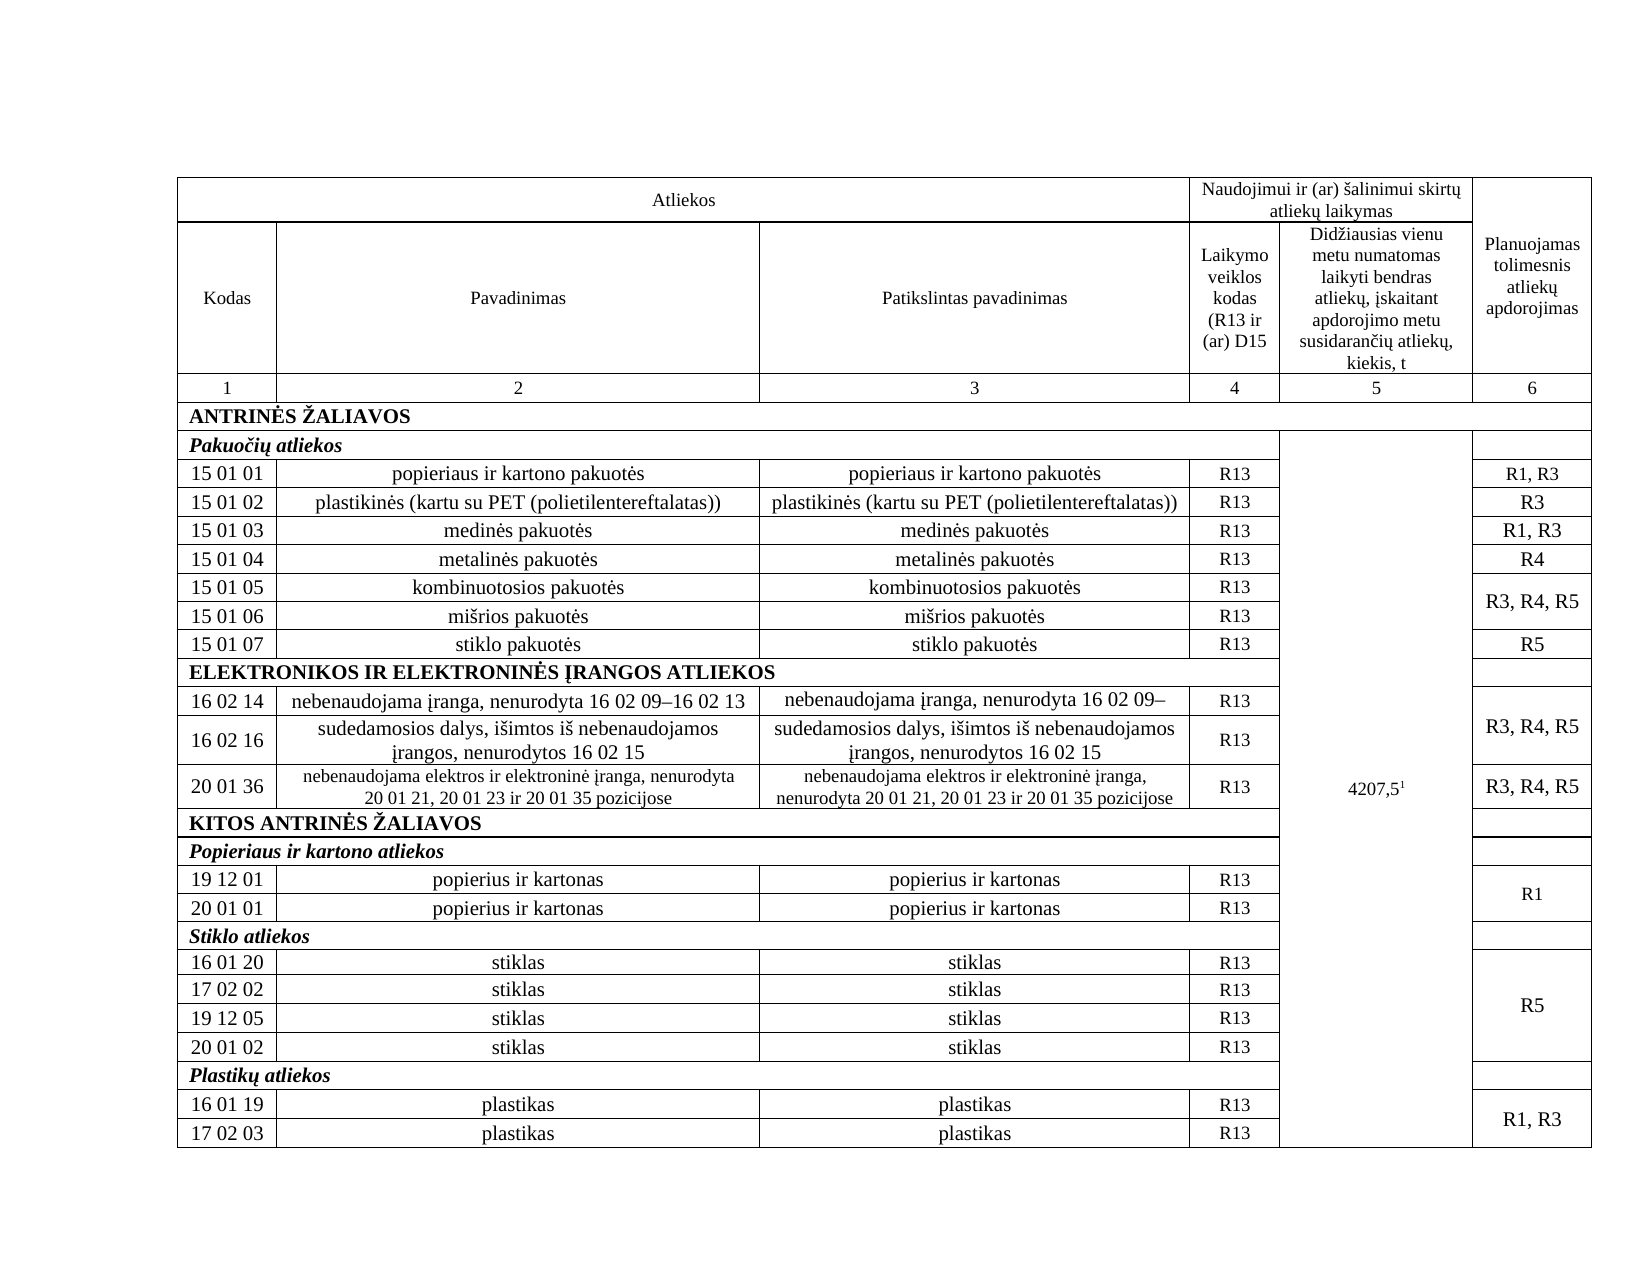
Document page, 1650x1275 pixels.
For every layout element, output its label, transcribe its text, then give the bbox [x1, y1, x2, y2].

table_cell Popieriaus ir kartono atliekos [178, 838, 1279, 864]
table_cell stiklas [277, 1004, 759, 1032]
table_cell R13 [1190, 517, 1279, 544]
table_cell medinės pakuotės [760, 517, 1189, 544]
table_header Atliekos [178, 178, 1189, 221]
table_cell plastikas [277, 1090, 759, 1118]
table_cell plastikinės (kartu su PET (polietilentereftalatas)) [277, 488, 759, 516]
table_cell 15 01 03 [178, 517, 276, 544]
table_cell Didžiausias vienu metu numatomas laikyti bendras atliekų, įskaitant apdorojimo metu susidarančių atliekų, kiekis, t [1280, 223, 1472, 373]
table_cell R13 [1190, 1004, 1279, 1032]
table_cell 1 [178, 374, 276, 402]
table_cell R13 [1190, 894, 1279, 921]
table_cell nebenaudojama elektros ir elektroninė įranga, nenurodyta 20 01 21, 20 01 23 ir 20 01 35 pozicijose [760, 765, 1189, 808]
table_cell Stiklo atliekos [178, 922, 1279, 949]
table_cell [1473, 431, 1591, 459]
table_cell R13 [1190, 866, 1279, 893]
table_header Naudojimui ir (ar) šalinimui skirtų atliekų laikymas [1190, 178, 1472, 221]
table_cell metalinės pakuotės [277, 545, 759, 572]
table_cell 15 01 07 [178, 630, 276, 658]
table_cell 4 [1190, 374, 1279, 402]
table_cell R13 [1190, 1033, 1279, 1061]
table_cell 19 12 01 [178, 866, 276, 893]
table_cell Pavadinimas [277, 223, 759, 373]
table_cell R13 [1190, 545, 1279, 572]
table_cell R13 [1190, 630, 1279, 658]
table_cell metalinės pakuotės [760, 545, 1189, 572]
table_cell R3, R4, R5 [1473, 687, 1591, 764]
table_cell KITOS ANTRINĖS ŽALIAVOS [178, 809, 1279, 836]
table_cell 17 02 03 [178, 1119, 276, 1147]
table_cell 4207,51 [1280, 431, 1472, 1147]
table_cell nebenaudojama įranga, nenurodyta 16 02 09–16 02 13 [760, 687, 1189, 715]
table_cell 20 01 01 [178, 894, 276, 921]
table_cell [1473, 838, 1591, 864]
table_cell R5 [1473, 630, 1591, 658]
table_cell 15 01 04 [178, 545, 276, 572]
table_cell Pakuočių atliekos [178, 431, 1279, 459]
table_cell popierius ir kartonas [760, 866, 1189, 893]
table_cell Kodas [178, 223, 276, 373]
table_cell R1 [1473, 866, 1591, 921]
table_cell plastikas [277, 1119, 759, 1147]
table_cell R1, R3 [1473, 517, 1591, 544]
table_cell [1473, 1062, 1591, 1089]
table_cell plastikinės (kartu su PET (polietilentereftalatas)) [760, 488, 1189, 516]
table_cell R13 [1190, 460, 1279, 487]
table_cell mišrios pakuotės [277, 602, 759, 629]
table_cell R13 [1190, 488, 1279, 516]
table_cell popieriaus ir kartono pakuotės [277, 460, 759, 487]
table_cell R3, R4, R5 [1473, 574, 1591, 629]
table_cell R13 [1190, 975, 1279, 1003]
table_cell ELEKTRONIKOS IR ELEKTRONINĖS ĮRANGOS ATLIEKOS [178, 659, 1279, 686]
table_cell R13 [1190, 1090, 1279, 1118]
table_cell [1473, 809, 1591, 836]
table_cell 2 [277, 374, 759, 402]
table_cell 5 [1280, 374, 1472, 402]
table_cell plastikas [760, 1090, 1189, 1118]
table_cell R1, R3 [1473, 460, 1591, 487]
table_cell Patikslintas pavadinimas [760, 223, 1189, 373]
table_cell 16 01 20 [178, 950, 276, 974]
table_cell popierius ir kartonas [760, 894, 1189, 921]
table_cell 15 01 06 [178, 602, 276, 629]
table_cell Plastikų atliekos [178, 1062, 1279, 1089]
table_cell mišrios pakuotės [760, 602, 1189, 629]
table_cell 16 02 16 [178, 716, 276, 764]
table_cell R3, R4, R5 [1473, 765, 1591, 808]
table_cell popieriaus ir kartono pakuotės [760, 460, 1189, 487]
table_cell medinės pakuotės [277, 517, 759, 544]
table_cell R13 [1190, 765, 1279, 808]
table_cell R3 [1473, 488, 1591, 516]
table_cell stiklas [760, 1033, 1189, 1061]
table_cell 6 [1473, 374, 1591, 402]
table_cell 16 02 14 [178, 687, 276, 715]
table_cell kombinuotosios pakuotės [277, 574, 759, 601]
table_cell stiklo pakuotės [277, 630, 759, 658]
table_cell R5 [1473, 950, 1591, 1061]
table_cell sudedamosios dalys, išimtos iš nebenaudojamos įrangos, nenurodytos 16 02 15 [760, 716, 1189, 764]
table_cell 19 12 05 [178, 1004, 276, 1032]
table_cell R13 [1190, 602, 1279, 629]
table_cell stiklas [277, 1033, 759, 1061]
table_cell popierius ir kartonas [277, 866, 759, 893]
table_header Planuojamas tolimesnis atliekų apdorojimas [1473, 178, 1591, 373]
table_cell [1473, 922, 1591, 949]
table_cell stiklas [277, 950, 759, 974]
table_cell stiklo pakuotės [760, 630, 1189, 658]
table_cell R13 [1190, 950, 1279, 974]
table_cell R13 [1190, 1119, 1279, 1147]
table_cell nebenaudojama įranga, nenurodyta 16 02 09–16 02 13 [277, 687, 759, 715]
table_cell 20 01 36 [178, 765, 276, 808]
table_cell stiklas [277, 975, 759, 1003]
table_cell stiklas [760, 950, 1189, 974]
table_cell kombinuotosios pakuotės [760, 574, 1189, 601]
table_cell sudedamosios dalys, išimtos iš nebenaudojamos įrangos, nenurodytos 16 02 15 [277, 716, 759, 764]
table_cell popierius ir kartonas [277, 894, 759, 921]
table_cell 15 01 01 [178, 460, 276, 487]
table_cell ANTRINĖS ŽALIAVOS [178, 403, 1591, 430]
table_cell R1, R3 [1473, 1090, 1591, 1147]
table_cell stiklas [760, 975, 1189, 1003]
table_cell R13 [1190, 687, 1279, 715]
table_cell stiklas [760, 1004, 1189, 1032]
table_cell [1473, 659, 1591, 686]
table_cell plastikas [760, 1119, 1189, 1147]
table_cell 3 [760, 374, 1189, 402]
table_cell 15 01 05 [178, 574, 276, 601]
table_cell 15 01 02 [178, 488, 276, 516]
table_cell R13 [1190, 716, 1279, 764]
table_cell 16 01 19 [178, 1090, 276, 1118]
table_cell 20 01 02 [178, 1033, 276, 1061]
table_cell Laikymo veiklos kodas (R13 ir (ar) D15 [1190, 223, 1279, 373]
table_cell nebenaudojama elektros ir elektroninė įranga, nenurodyta 20 01 21, 20 01 23 ir 20 01 35 pozicijose [277, 765, 759, 808]
table_cell R13 [1190, 574, 1279, 601]
table_cell 17 02 02 [178, 975, 276, 1003]
table_cell R4 [1473, 545, 1591, 572]
